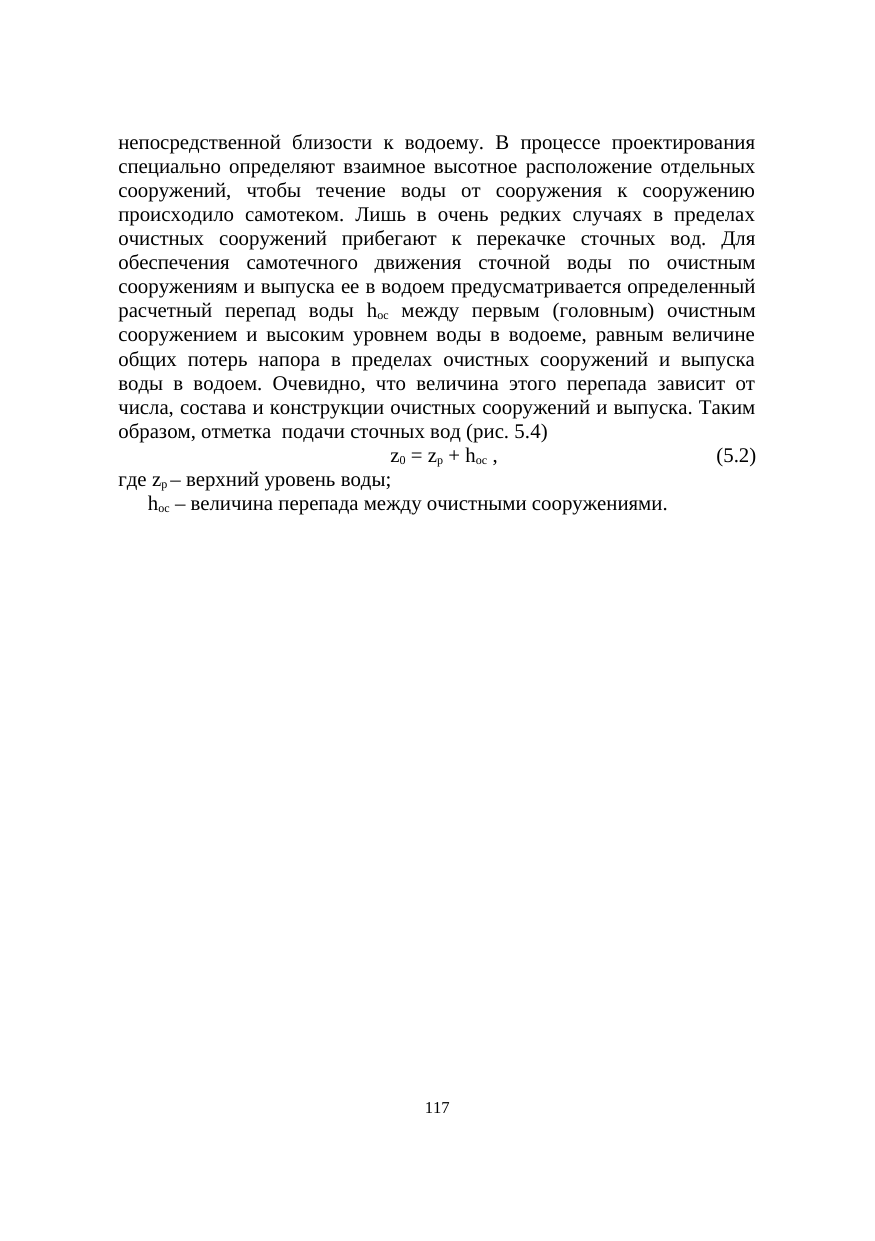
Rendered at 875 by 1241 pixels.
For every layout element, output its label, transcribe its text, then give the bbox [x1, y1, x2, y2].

text hос – величина перепада между очистными сооружениями. [118, 491, 756, 515]
text z0 = zр + hoc , (5.2) [118, 443, 756, 467]
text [118, 130, 756, 443]
text где zр – верхний уровень воды; [118, 467, 756, 491]
